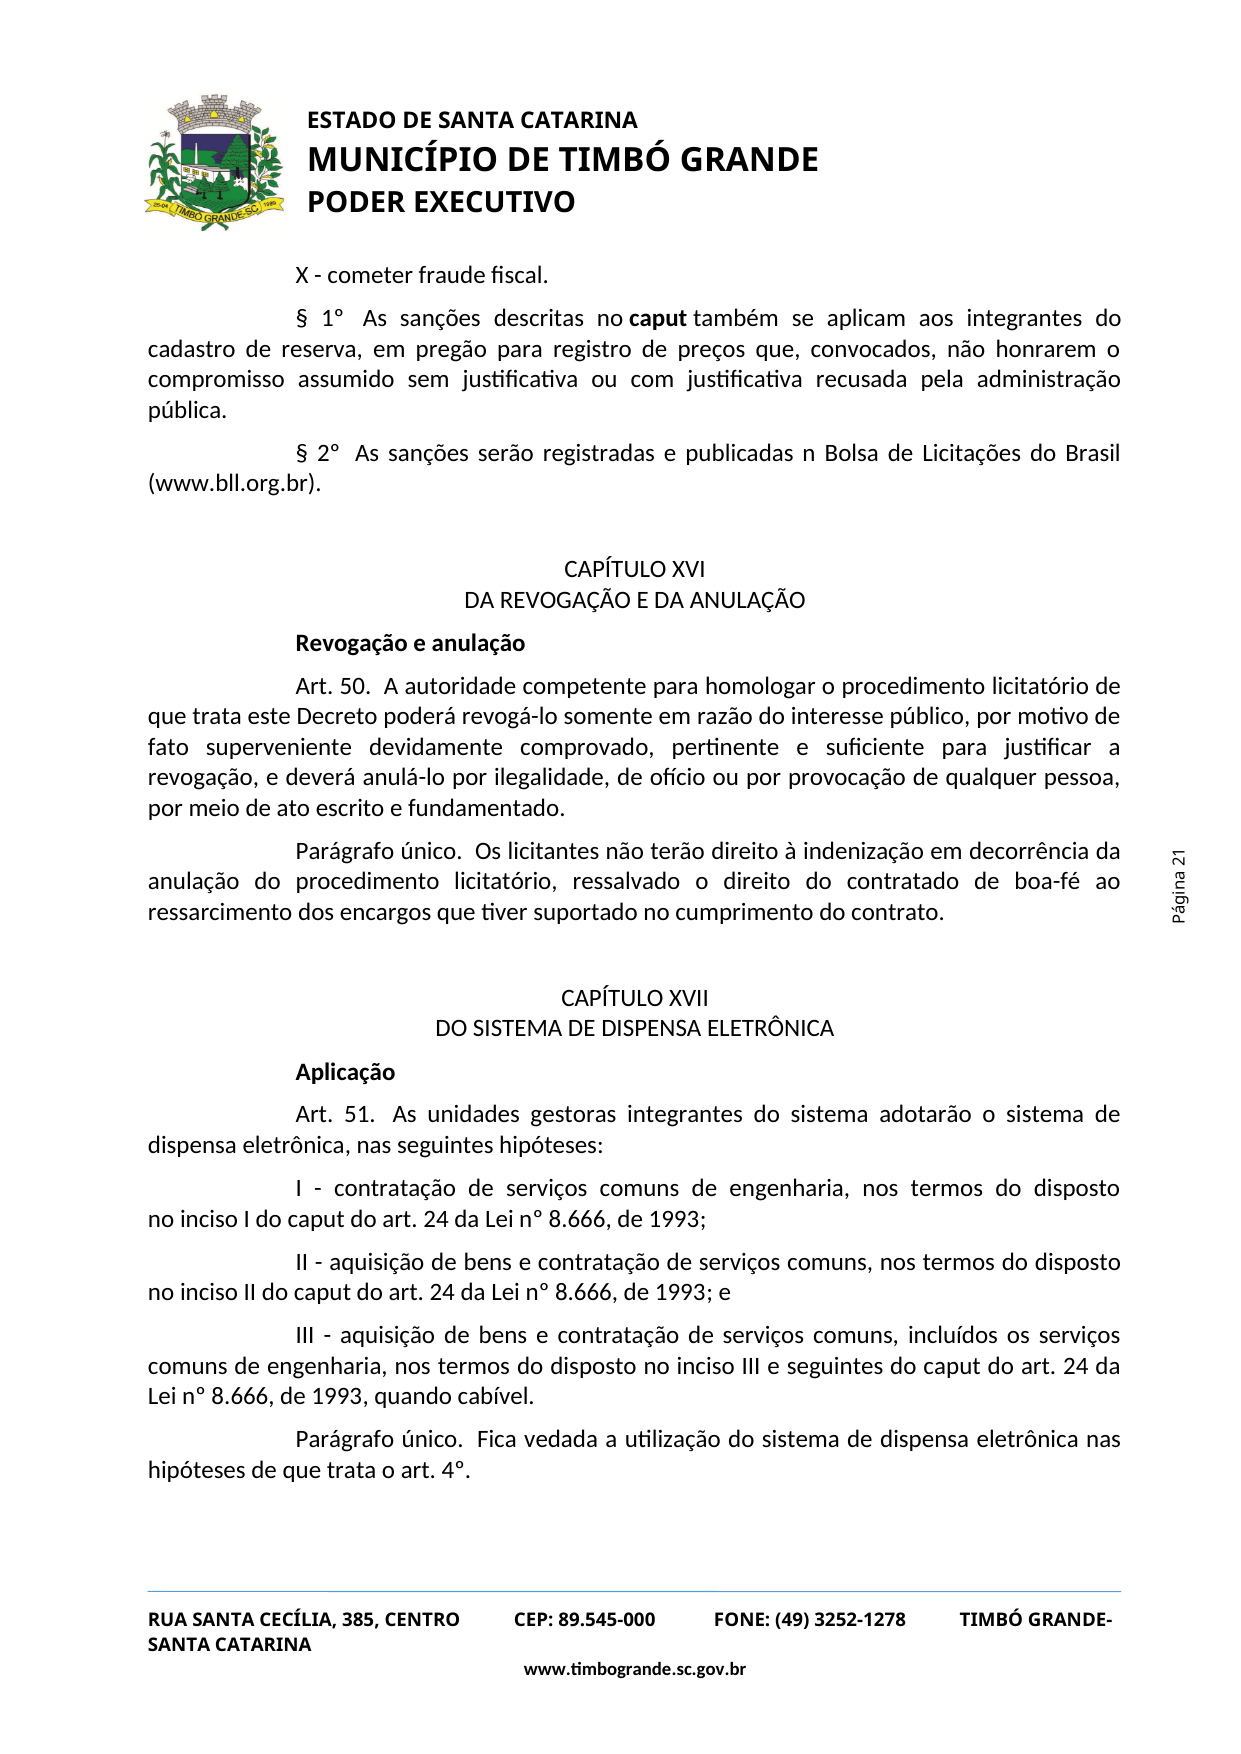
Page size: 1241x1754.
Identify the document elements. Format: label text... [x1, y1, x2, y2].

text CAPÍTULO XVII DO SISTEMA DE DISPENSA ELETRÔNICA [148, 982, 1122, 1043]
text Parágrafo único. Fica vedada a utilização do sistema de dispensa eletrônica nas hipóteses de que trata o art. 4º. [148, 1423, 1122, 1484]
text III - aquisição de bens e contratação de serviços comuns, incluídos os serviços comuns de engenharia, nos termos do disposto no inciso III e seguintes do caput do art. 24 da Lei nº 8.666, de 1993, quando cabível. [148, 1319, 1122, 1411]
text CAPÍTULO XVI DA REVOGAÇÃO E DA ANULAÇÃO [148, 553, 1122, 614]
text Art. 50. A autoridade competente para homologar o procedimento licitatório de que trata este Decreto poderá revogá-lo somente em razão do interesse público, por motivo de fato superveniente devidamente comprovado, pertinente e suficiente para justificar a revogação, e deverá anulá-lo por ilegalidade, de ofício ou por provocação de qualquer pessoa, por meio de ato escrito e fundamentado. [148, 670, 1122, 822]
text Art. 51. As unidades gestoras integrantes do sistema adotarão o sistema de dispensa eletrônica, nas seguintes hipóteses: [148, 1099, 1122, 1160]
text II - aquisição de bens e contratação de serviços comuns, nos termos do disposto no inciso II do caput do art. 24 da Lei nº 8.666, de 1993; e [148, 1246, 1122, 1307]
picture [144, 93, 285, 232]
text § 1º As sanções descritas no caput também se aplicam aos integrantes do cadastro de reserva, em pregão para registro de preços que, convocados, não honrarem o compromisso assumido sem justificativa ou com justificativa recusada pela administração pública. [148, 302, 1122, 424]
text I - contratação de serviços comuns de engenharia, nos termos do disposto no inciso I do caput do art. 24 da Lei nº 8.666, de 1993; [148, 1172, 1122, 1233]
text § 2º As sanções serão registradas e publicadas n Bolsa de Licitações do Brasil (www.bll.org.br). [148, 437, 1122, 498]
text Aplicação [148, 1056, 1122, 1086]
text Revogação e anulação [148, 627, 1122, 657]
text Parágrafo único. Os licitantes não terão direito à indenização em decorrência da anulação do procedimento licitatório, ressalvado o direito do contratado de boa-fé ao ressarcimento dos encargos que tiver suportado no cumprimento do contrato. [148, 835, 1122, 927]
text X - cometer fraude fiscal. [148, 259, 1122, 290]
